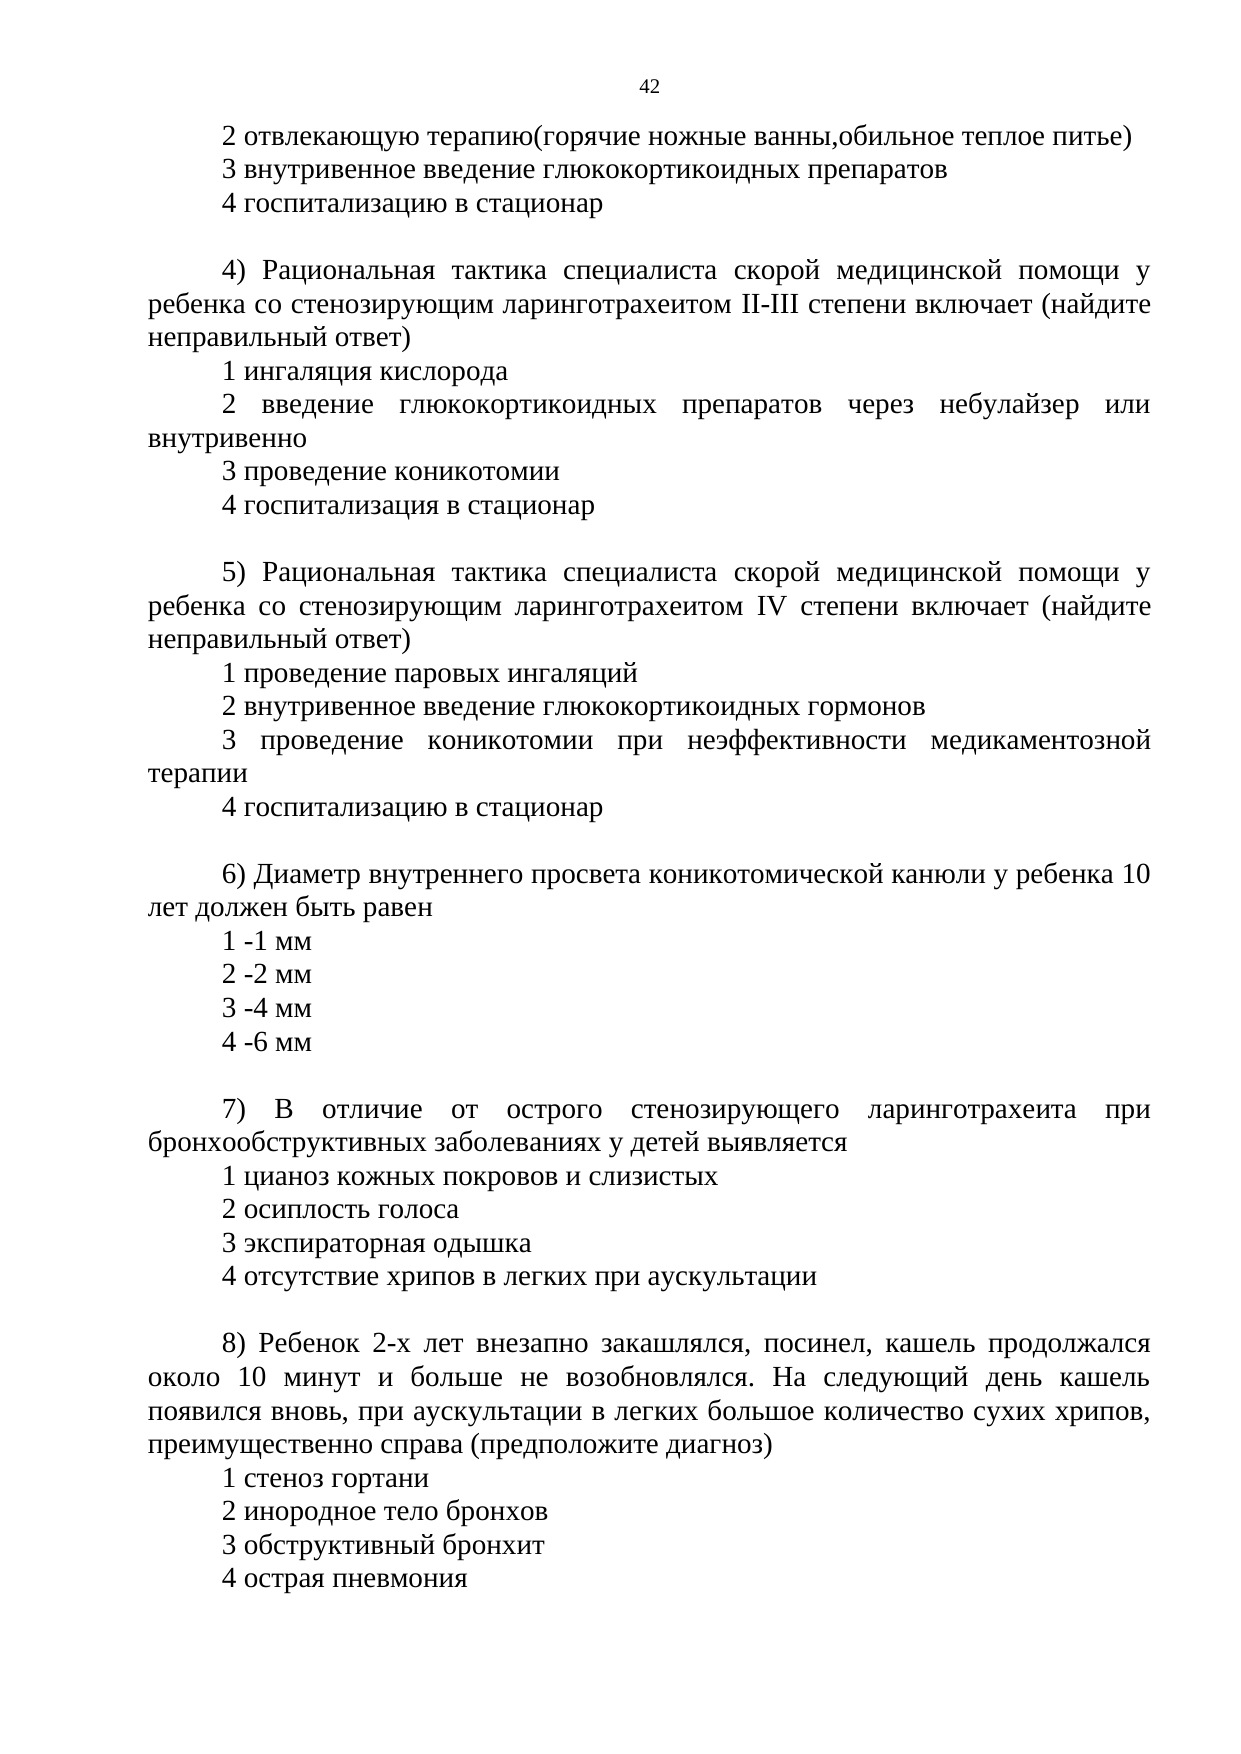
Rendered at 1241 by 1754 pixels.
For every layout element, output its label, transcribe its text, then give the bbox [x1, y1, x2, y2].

text 1 ингаляция кислорода [148, 353, 1152, 386]
text 3 проведение коникотомии [148, 453, 1152, 487]
text 3 -4 мм [148, 990, 1152, 1024]
text 1 -1 мм [148, 923, 1152, 957]
text 3 экспираторная одышка [148, 1225, 1152, 1258]
text 5) Рациональная тактика специалиста скорой медицинской помощи у ребенка со стенозирующим ларинготрахеитом IV степени включает (найдите неправильный ответ) [148, 554, 1152, 655]
text 2 внутривенное введение глюкокортикоидных гормонов [148, 688, 1152, 722]
text 1 стеноз гортани [148, 1460, 1152, 1493]
text 4 госпитализацию в стационар [148, 185, 1152, 219]
text 4 госпитализацию в стационар [148, 789, 1152, 822]
text 2 осиплость голоса [148, 1191, 1152, 1225]
text 4) Рациональная тактика специалиста скорой медицинской помощи у ребенка со стенозирующим ларинготрахеитом II-III степени включает (найдите неправильный ответ) [148, 252, 1152, 353]
text 2 -2 мм [148, 957, 1152, 990]
text 4 острая пневмония [148, 1560, 1152, 1594]
text 1 проведение паровых ингаляций [148, 655, 1152, 688]
text 7) В отличие от острого стенозирующего ларинготрахеита при бронхообструктивных заболеваниях у детей выявляется [148, 1091, 1152, 1158]
text 3 обструктивный бронхит [148, 1527, 1152, 1560]
text 4 -6 мм [148, 1024, 1152, 1057]
text 8) Ребенок 2-х лет внезапно закашлялся, посинел, кашель продолжался около 10 минут и больше не возобновлялся. На следующий день кашель появился вновь, при аускультации в легких большое количество сухих хрипов, преимущественно справа (предположите диагноз) [148, 1326, 1152, 1460]
text 2 введение глюкокортикоидных препаратов через небулайзер или внутривенно [148, 386, 1152, 453]
text 4 госпитализация в стационар [148, 487, 1152, 521]
text 2 инородное тело бронхов [148, 1493, 1152, 1527]
text 6) Диаметр внутреннего просвета коникотомической канюли у ребенка 10 лет должен быть равен [148, 856, 1152, 923]
text 3 внутривенное введение глюкокортикоидных препаратов [148, 152, 1152, 185]
text 4 отсутствие хрипов в легких при аускультации [148, 1258, 1152, 1292]
text 1 цианоз кожных покровов и слизистых [148, 1158, 1152, 1191]
text 3 проведение коникотомии при неэффективности медикаментозной терапии [148, 722, 1152, 789]
text 2 отвлекающую терапию(горячие ножные ванны,обильное теплое питье) [148, 118, 1152, 152]
